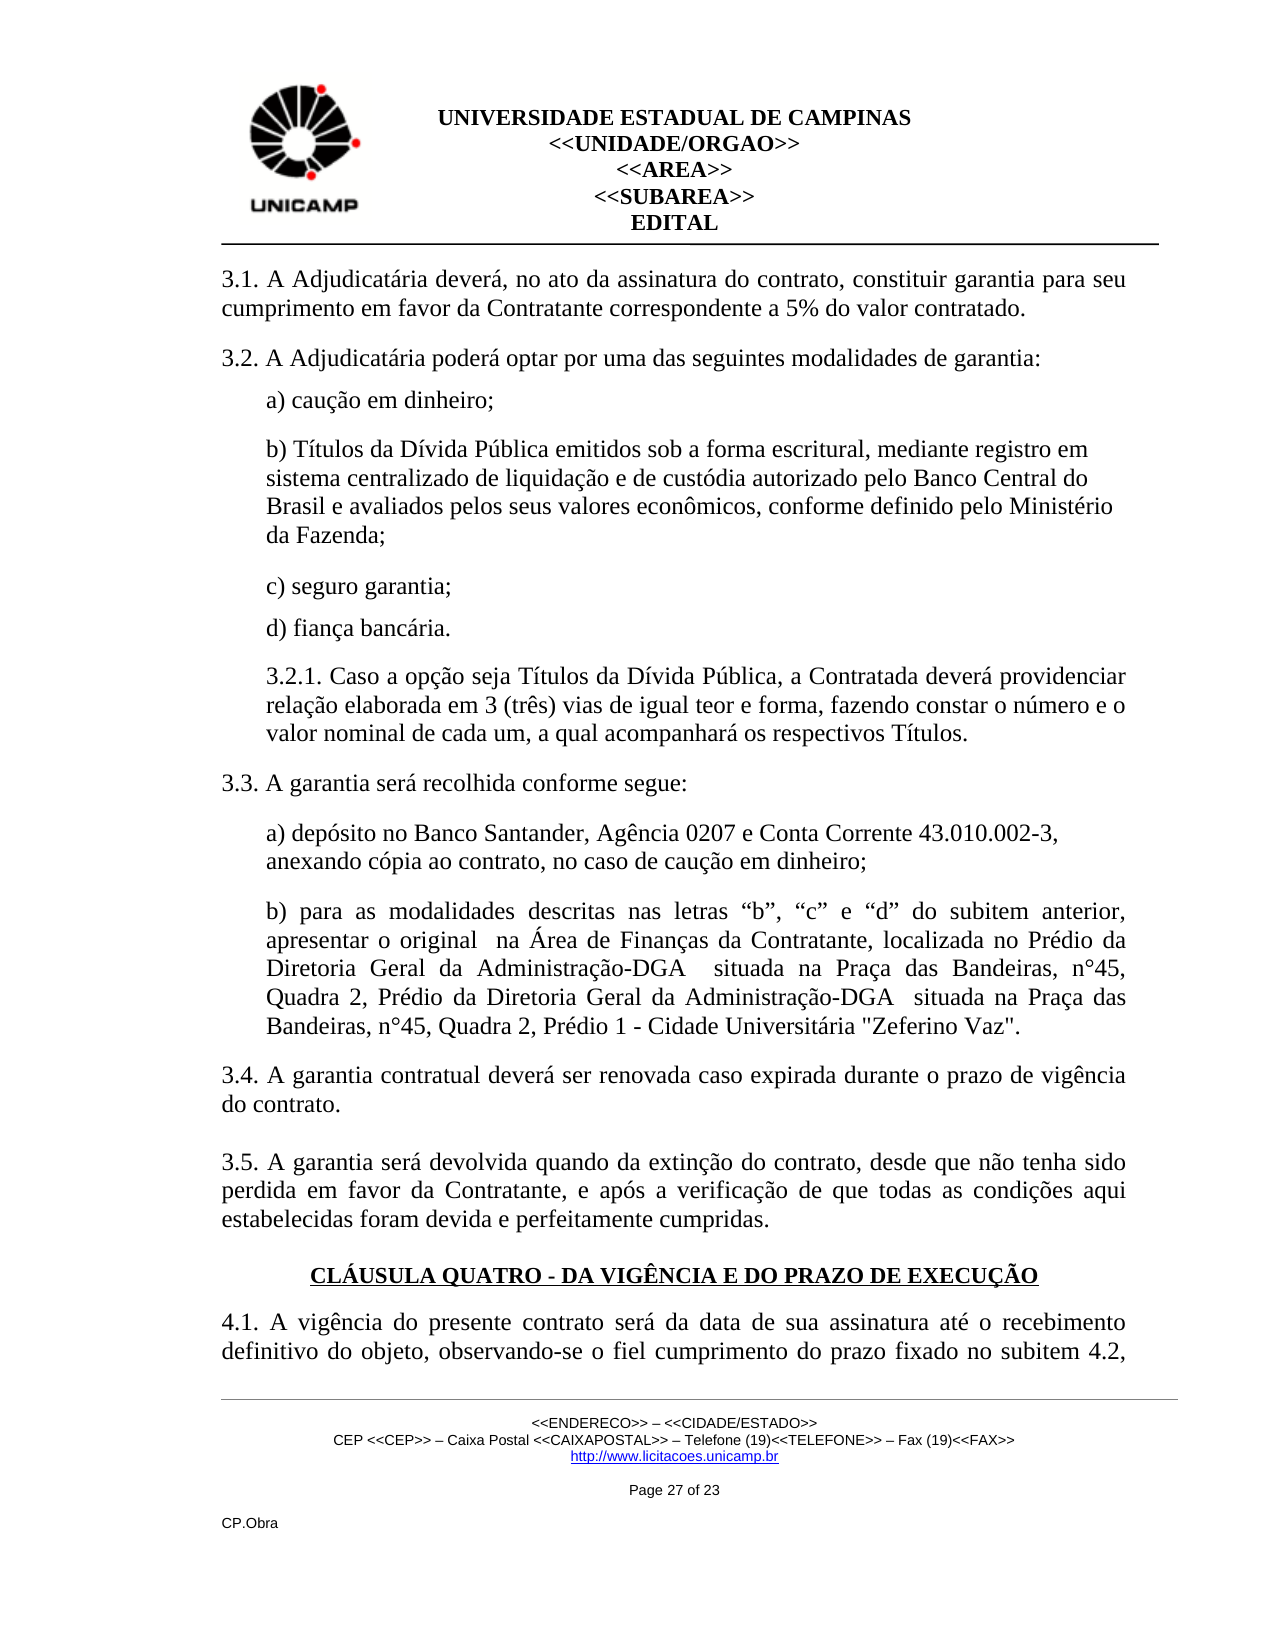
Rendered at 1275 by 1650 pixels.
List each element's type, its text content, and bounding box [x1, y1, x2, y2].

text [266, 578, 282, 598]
text a) depósito no Banco Santander, Agência 0207 e Conta Corrente 43.010.002-3, anexando cópia ao contrato, no caso de caução em dinheiro; [266, 818, 1127, 875]
text 3.5. A garantia será devolvida quando da extinção do contrato, desde que não tenha sido perdida em favor da Contratante, e após a verificação de que todas as condições aqui estabelecidas foram devida e perfeitamente cumpridas. [221, 1147, 1127, 1233]
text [221, 1307, 1127, 1365]
text b) Títulos da Dívida Pública emitidos sob a forma escritural, mediante registro em sistema centralizado de liquidação e de custódia autorizado pelo Banco Central do Brasil e avaliados pelos seus valores econômicos, conforme definido pelo Ministério da Fazenda; [266, 434, 1127, 549]
text a) caução em dinheiro; [221, 392, 1127, 413]
text 3.2.1. Caso a opção seja Títulos da Dívida Pública, a Contratada deverá providenciar relação elaborada em 3 (três) vias de igual teor e forma, fazendo constar o número e o valor nominal de cada um, a qual acompanhará os respectivos Títulos. [266, 661, 1127, 747]
text 3.4. A garantia contratual deverá ser renovada caso expirada durante o prazo de vigência do contrato. [221, 1061, 1127, 1118]
text 3.1. A Adjudicatária deverá, no ato da assinatura do contrato, constituir garantia para seu cumprimento em favor da Contratante correspondente a 5% do valor contratado. [221, 264, 1127, 322]
text c) seguro garantia; [281, 578, 1127, 598]
subtitle CLÁUSULA QUATRO - DA VIGÊNCIA E DO PRAZO DE EXECUÇÃO [221, 1262, 1127, 1288]
text b) para as modalidades descritas nas letras “b”, “c” e “d” do subitem anterior, apresentar o original na Área de Finanças da Contratante, localizada no Prédio da Diretoria Geral da Administração-DGA situada na Praça das Bandeiras, n°45, Quadra 2, Prédio da Diretoria Geral da Administração-DGA situada na Praça das Bandeiras, n°45, Quadra 2, Prédio 1 - Cidade Universitária "Zeferino Vaz". [266, 896, 1127, 1040]
text 3.3. A garantia será recolhida conforme segue: [221, 768, 1127, 797]
text 3.2. A Adjudicatária poderá optar por uma das seguintes modalidades de garantia: [221, 343, 1127, 371]
text d) fiança bancária. [266, 619, 1127, 640]
